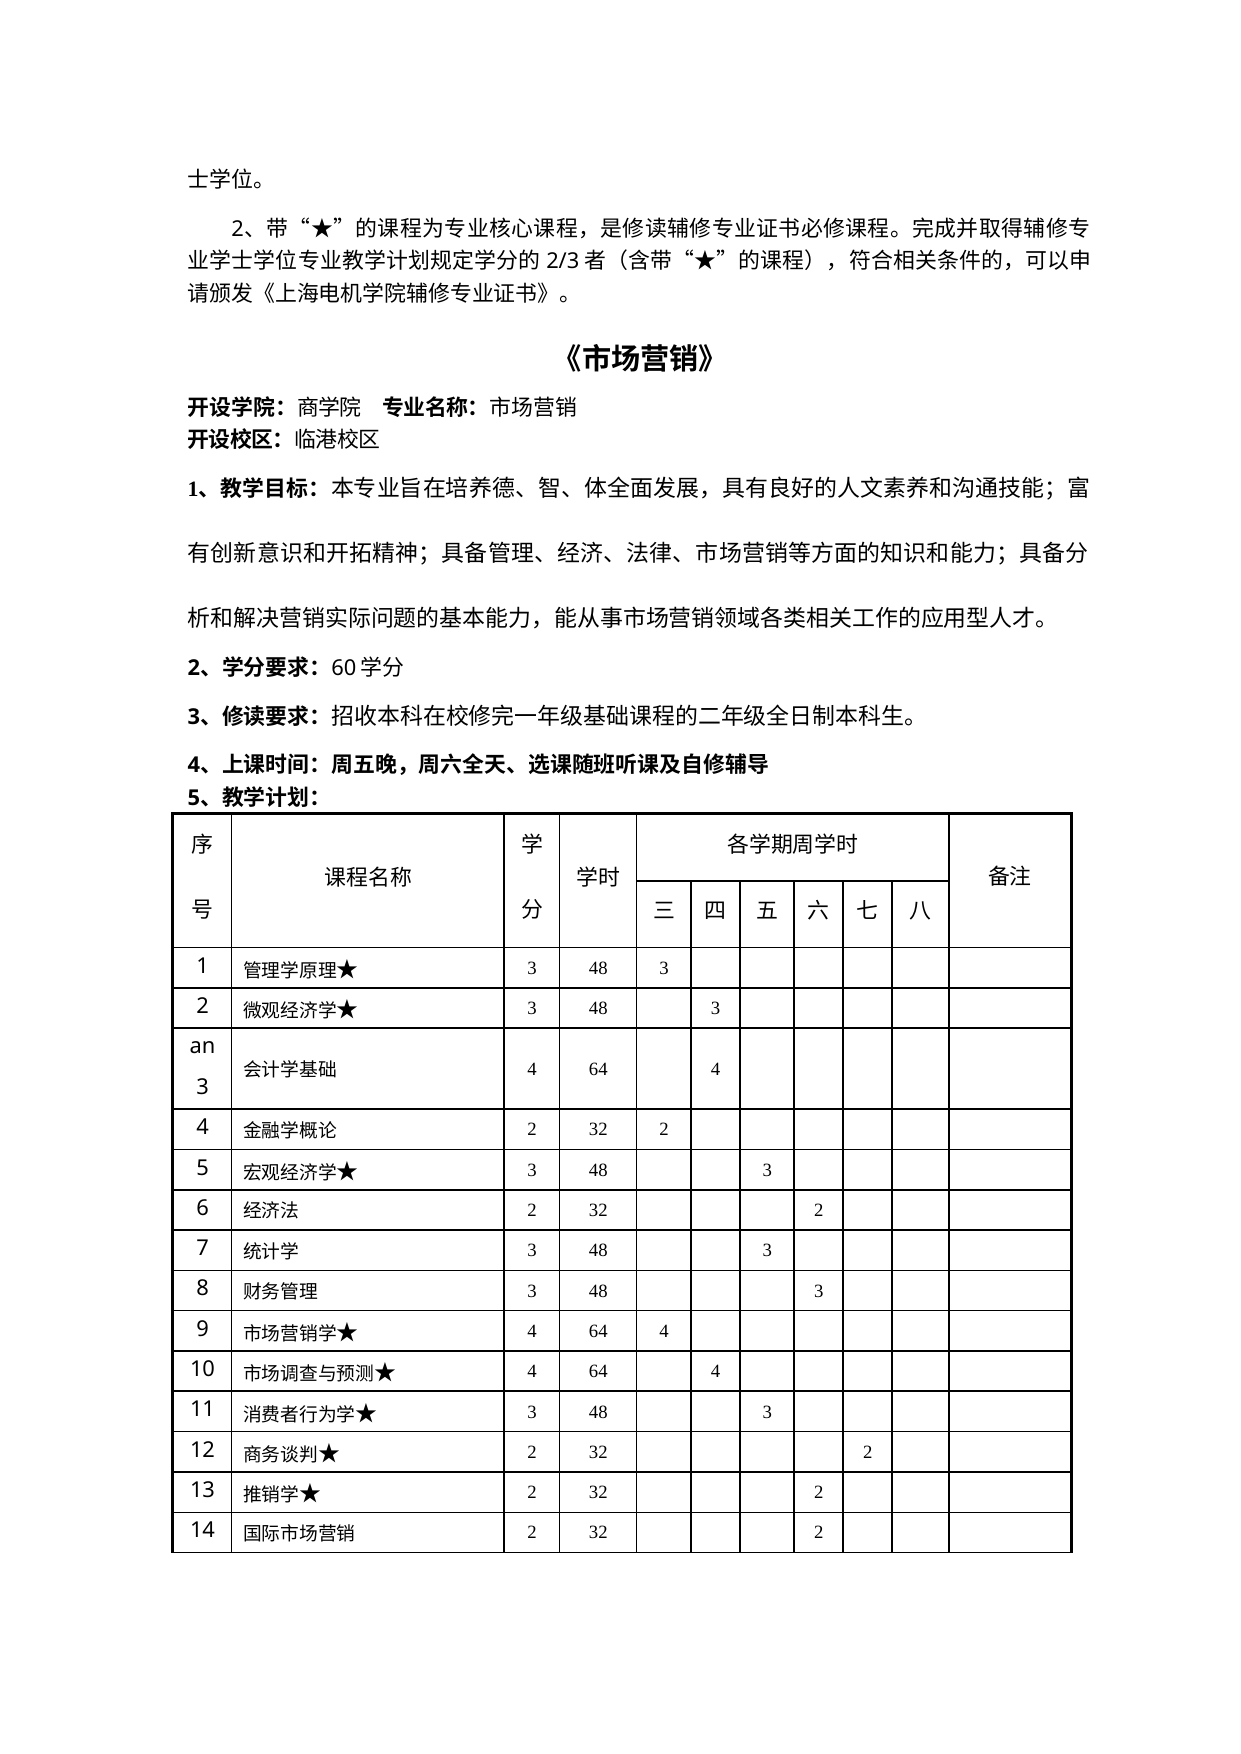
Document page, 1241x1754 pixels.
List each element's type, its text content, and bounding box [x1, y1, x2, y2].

table_cell [741, 1311, 793, 1350]
table_cell 2 [637, 1110, 690, 1148]
text 5、教学计划： [187, 779, 1093, 812]
table_cell 4 [174, 1110, 231, 1148]
table_cell 12 [174, 1432, 231, 1471]
table_cell 四 [692, 882, 739, 947]
table_cell [692, 1150, 739, 1189]
table_cell [950, 1311, 1070, 1350]
table_cell 微观经济学★ [232, 989, 503, 1027]
table_cell [893, 1352, 948, 1390]
table_cell [844, 989, 891, 1027]
table_cell [950, 1150, 1070, 1189]
table_cell [950, 1432, 1070, 1471]
table_cell 13 [174, 1473, 231, 1511]
table_cell [893, 1311, 948, 1350]
table_cell [844, 1473, 891, 1511]
table_cell [893, 1029, 948, 1108]
table_cell 6 [174, 1191, 231, 1229]
table_cell 推销学★ [232, 1473, 503, 1511]
table_cell 统计学 [232, 1231, 503, 1269]
table_cell [692, 1311, 739, 1350]
table_cell 64 [560, 1352, 636, 1390]
table_cell 64 [560, 1311, 636, 1350]
table_cell 64 [560, 1029, 636, 1108]
table_cell [741, 1432, 793, 1471]
table_cell [844, 1352, 891, 1390]
table_cell 1 [174, 948, 231, 987]
table_cell 4 [637, 1311, 690, 1350]
table_cell 3 [505, 1150, 559, 1189]
table_cell 32 [560, 1473, 636, 1511]
table_cell [741, 948, 793, 987]
table_cell 3 [505, 989, 559, 1027]
table_cell 10 [174, 1352, 231, 1390]
table_cell [893, 1231, 948, 1269]
table_cell 3 [741, 1150, 793, 1189]
table_header 备注 [950, 815, 1070, 947]
table_cell 商务谈判★ [232, 1432, 503, 1471]
table_cell [795, 1392, 842, 1431]
table_cell [950, 1110, 1070, 1148]
table_cell 3 [637, 948, 690, 987]
table_cell 9 [174, 1311, 231, 1350]
table_cell 4 [505, 1352, 559, 1390]
table_cell 管理学原理★ [232, 948, 503, 987]
table_cell [741, 1271, 793, 1310]
table_cell [741, 1473, 793, 1511]
table_cell [893, 1150, 948, 1189]
table_cell 财务管理 [232, 1271, 503, 1310]
table_cell 3 [741, 1392, 793, 1431]
table_cell 4 [692, 1029, 739, 1108]
table_cell [950, 1029, 1070, 1108]
table_cell [795, 1352, 842, 1390]
table_cell [950, 948, 1070, 987]
table_cell [637, 1029, 690, 1108]
table_cell [741, 1110, 793, 1148]
table_cell 32 [560, 1432, 636, 1471]
table_cell [692, 1191, 739, 1229]
table_cell [692, 1513, 739, 1552]
table_cell [950, 1352, 1070, 1390]
table_cell [795, 1150, 842, 1189]
table_cell [795, 1311, 842, 1350]
table_cell [950, 1271, 1070, 1310]
table_cell [741, 1352, 793, 1390]
table_cell [844, 1513, 891, 1552]
table_cell 经济法 [232, 1191, 503, 1229]
table_cell 2 [505, 1432, 559, 1471]
table_cell 3 [692, 989, 739, 1027]
table_cell 八 [893, 882, 948, 947]
table_cell [637, 1150, 690, 1189]
table_cell [741, 989, 793, 1027]
table_cell [844, 1311, 891, 1350]
table_cell [741, 1029, 793, 1108]
table_cell [950, 1473, 1070, 1511]
table_cell 2 [795, 1513, 842, 1552]
table_cell 3 [505, 948, 559, 987]
table_cell [893, 989, 948, 1027]
table_cell an3 [174, 1029, 231, 1108]
table_header 各学期周学时 [637, 815, 948, 880]
table_cell [795, 1432, 842, 1471]
subtitle 《市场营销》 [187, 324, 1093, 389]
table_cell [795, 1029, 842, 1108]
table_cell [692, 1110, 739, 1148]
table_cell 48 [560, 1150, 636, 1189]
table_cell 32 [560, 1110, 636, 1148]
table_cell [893, 1473, 948, 1511]
table_cell [637, 1513, 690, 1552]
table_cell 消费者行为学★ [232, 1392, 503, 1431]
text 3、修读要求：招收本科在校修完一年级基础课程的二年级全日制本科生。 [187, 682, 1093, 747]
table_cell 3 [795, 1271, 842, 1310]
table_cell [637, 1191, 690, 1229]
table_cell 市场调查与预测★ [232, 1352, 503, 1390]
text 开设学院：商学院 专业名称：市场营销 [187, 389, 1093, 422]
table_cell 七 [844, 882, 891, 947]
table_cell 14 [174, 1513, 231, 1552]
table_cell 4 [692, 1352, 739, 1390]
table_cell [893, 1513, 948, 1552]
table_cell 宏观经济学★ [232, 1150, 503, 1189]
table_cell [893, 948, 948, 987]
table_header 序号 [174, 815, 231, 947]
table_cell [893, 1191, 948, 1229]
table_cell 7 [174, 1231, 231, 1269]
table_cell [844, 1150, 891, 1189]
table_cell [893, 1110, 948, 1148]
text 4、上课时间：周五晚，周六全天、选课随班听课及自修辅导 [187, 747, 1093, 779]
table_cell [893, 1392, 948, 1431]
table_cell 三 [637, 882, 690, 947]
table_cell 48 [560, 1392, 636, 1431]
table_cell 六 [795, 882, 842, 947]
table_cell [950, 1513, 1070, 1552]
table_cell [795, 948, 842, 987]
table_cell 48 [560, 989, 636, 1027]
table_cell 2 [174, 989, 231, 1027]
text 2、学分要求：60学分 [187, 649, 1093, 682]
table_cell [692, 948, 739, 987]
table_cell [637, 1432, 690, 1471]
table_cell [950, 989, 1070, 1027]
table_cell [795, 1110, 842, 1148]
table_cell [844, 948, 891, 987]
table_cell 2 [795, 1191, 842, 1229]
text 1、教学目标：本专业旨在培养德、智、体全面发展，具有良好的人文素养和沟通技能；富有创新意识和开拓精神；具备管理、经济、法律、市场营销等方面的知识和能力；具备分析和解决营销实际问题的基本能力，能从事市场营销领域各类相关工作的应用型人才。 [187, 454, 1093, 649]
table_cell 8 [174, 1271, 231, 1310]
table_cell [692, 1231, 739, 1269]
text 2、带“★”的课程为专业核心课程，是修读辅修专业证书必修课程。完成并取得辅修专业学士学位专业教学计划规定学分的2/3者（含带“★”的课程），符合相关条件的，可以申请颁发《上海电机学院辅修专业证书》。 [187, 211, 1093, 308]
table_cell 32 [560, 1191, 636, 1229]
table_cell 2 [795, 1473, 842, 1511]
table_cell [893, 1432, 948, 1471]
table_header 学分 [505, 815, 559, 947]
table_cell [950, 1191, 1070, 1229]
table_cell 会计学基础 [232, 1029, 503, 1108]
table_cell 4 [505, 1311, 559, 1350]
table_cell [637, 1352, 690, 1390]
table_header 课程名称 [232, 815, 503, 947]
table_cell [950, 1392, 1070, 1431]
table_cell [844, 1191, 891, 1229]
table_cell 4 [505, 1029, 559, 1108]
table_cell [741, 1513, 793, 1552]
table_cell 48 [560, 1271, 636, 1310]
table_cell [692, 1432, 739, 1471]
table_cell [844, 1110, 891, 1148]
table_header 学时 [560, 815, 636, 947]
table_cell [692, 1271, 739, 1310]
table_cell [637, 1271, 690, 1310]
table_cell [637, 1392, 690, 1431]
table_cell [844, 1271, 891, 1310]
table_cell [637, 989, 690, 1027]
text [187, 162, 1093, 194]
table_cell 48 [560, 948, 636, 987]
table_cell [950, 1231, 1070, 1269]
text 开设校区：临港校区 [187, 422, 1093, 454]
table_cell 3 [505, 1271, 559, 1310]
table_cell [893, 1271, 948, 1310]
table_cell 48 [560, 1231, 636, 1269]
table_cell 2 [505, 1191, 559, 1229]
table_cell 2 [505, 1110, 559, 1148]
table_cell [844, 1231, 891, 1269]
table_cell [844, 1392, 891, 1431]
table_cell 2 [505, 1513, 559, 1552]
table_cell [692, 1392, 739, 1431]
table_cell 32 [560, 1513, 636, 1552]
table_cell 3 [741, 1231, 793, 1269]
table_cell 2 [844, 1432, 891, 1471]
table_cell 市场营销学★ [232, 1311, 503, 1350]
table_cell [795, 989, 842, 1027]
table_cell [637, 1473, 690, 1511]
table_cell [795, 1231, 842, 1269]
table_cell 3 [505, 1392, 559, 1431]
table_cell 2 [505, 1473, 559, 1511]
table_cell 3 [505, 1231, 559, 1269]
table_cell 金融学概论 [232, 1110, 503, 1148]
table_cell 国际市场营销 [232, 1513, 503, 1552]
table_cell 11 [174, 1392, 231, 1431]
table_cell [637, 1231, 690, 1269]
table_cell [692, 1473, 739, 1511]
table_cell 5 [174, 1150, 231, 1189]
table_cell [741, 1191, 793, 1229]
table_cell 五 [741, 882, 793, 947]
table_cell [844, 1029, 891, 1108]
